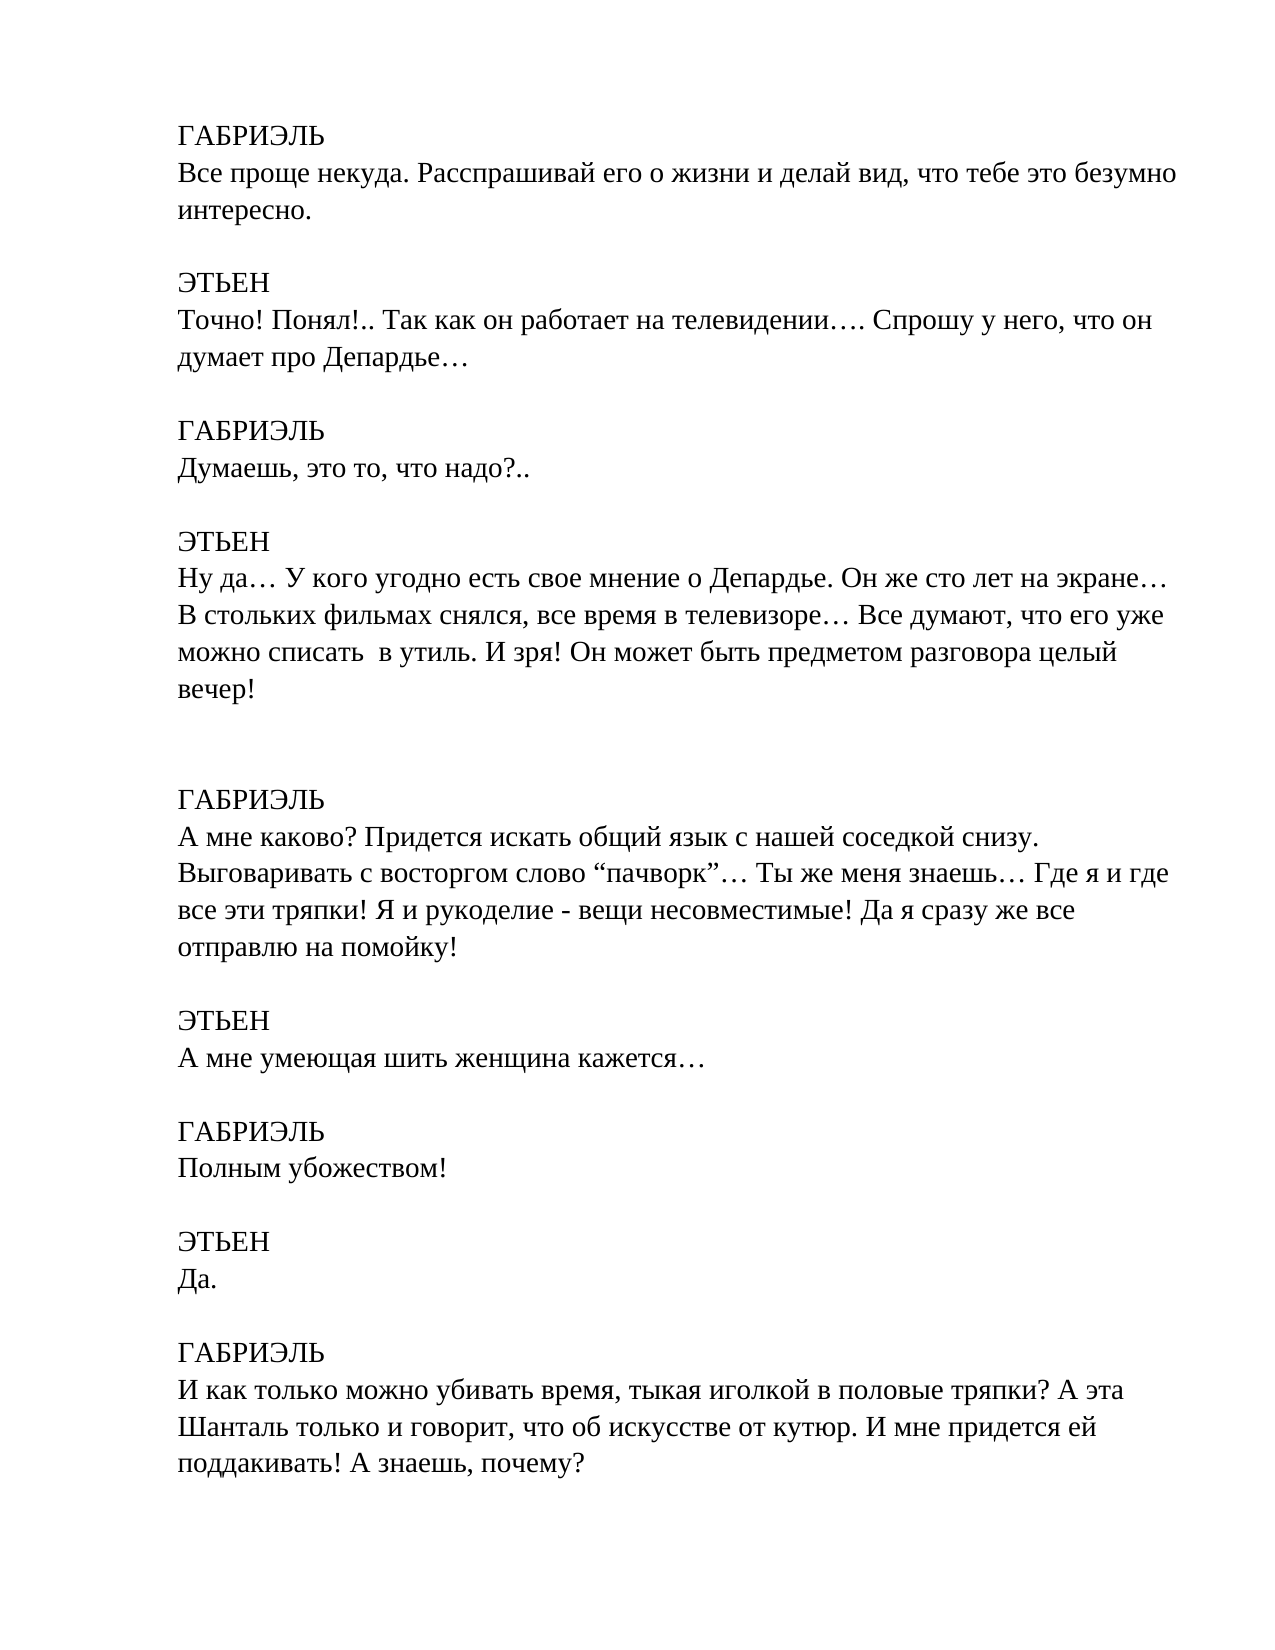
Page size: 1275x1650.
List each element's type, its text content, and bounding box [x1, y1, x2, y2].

text ЭТЬЕН [177, 524, 1186, 557]
text Полным убожеством! [177, 1151, 1186, 1184]
text ЭТЬЕН [177, 266, 1186, 299]
text Да. [177, 1261, 1186, 1295]
text Все проще некуда. Расспрашивай его о жизни и делай вид, что тебе это безумно интересно. [177, 155, 1186, 225]
text Ну да… У кого угодно есть свое мнение о Депардье. Он же сто лет на экране… В стольких фильмах снялся, все время в телевизоре… Все думают, что его уже можно списать в утиль. И зря! Он может быть предметом разговора целый вечер! [177, 561, 1186, 705]
text ГАБРИЭЛЬ [177, 1114, 1186, 1147]
text ЭТЬЕН [177, 1224, 1186, 1258]
text ЭТЬЕН [177, 1003, 1186, 1037]
text И как только можно убивать время, тыкая иголкой в половые тряпки? А эта Шанталь только и говорит, что об искусстве от кутюр. И мне придется ей поддакивать! А знаешь, почему? [177, 1372, 1186, 1479]
text А мне умеющая шить женщина кажется… [177, 1040, 1186, 1073]
text Думаешь, это то, что надо?.. [177, 450, 1186, 483]
text ГАБРИЭЛЬ [177, 1335, 1186, 1368]
text ГАБРИЭЛЬ [177, 413, 1186, 447]
text ГАБРИЭЛЬ [177, 782, 1186, 815]
text ГАБРИЭЛЬ [177, 118, 1186, 152]
text Точно! Понял!.. Так как он работает на телевидении…. Спрошу у него, что он думает про Депардье… [177, 302, 1186, 373]
text А мне каково? Придется искать общий язык с нашей соседкой снизу. Выговаривать с восторгом слово “пачворк”… Ты же меня знаешь… Где я и где все эти тряпки! Я и рукоделие - вещи несовместимые! Да я сразу же все отправлю на помойку! [177, 819, 1186, 963]
